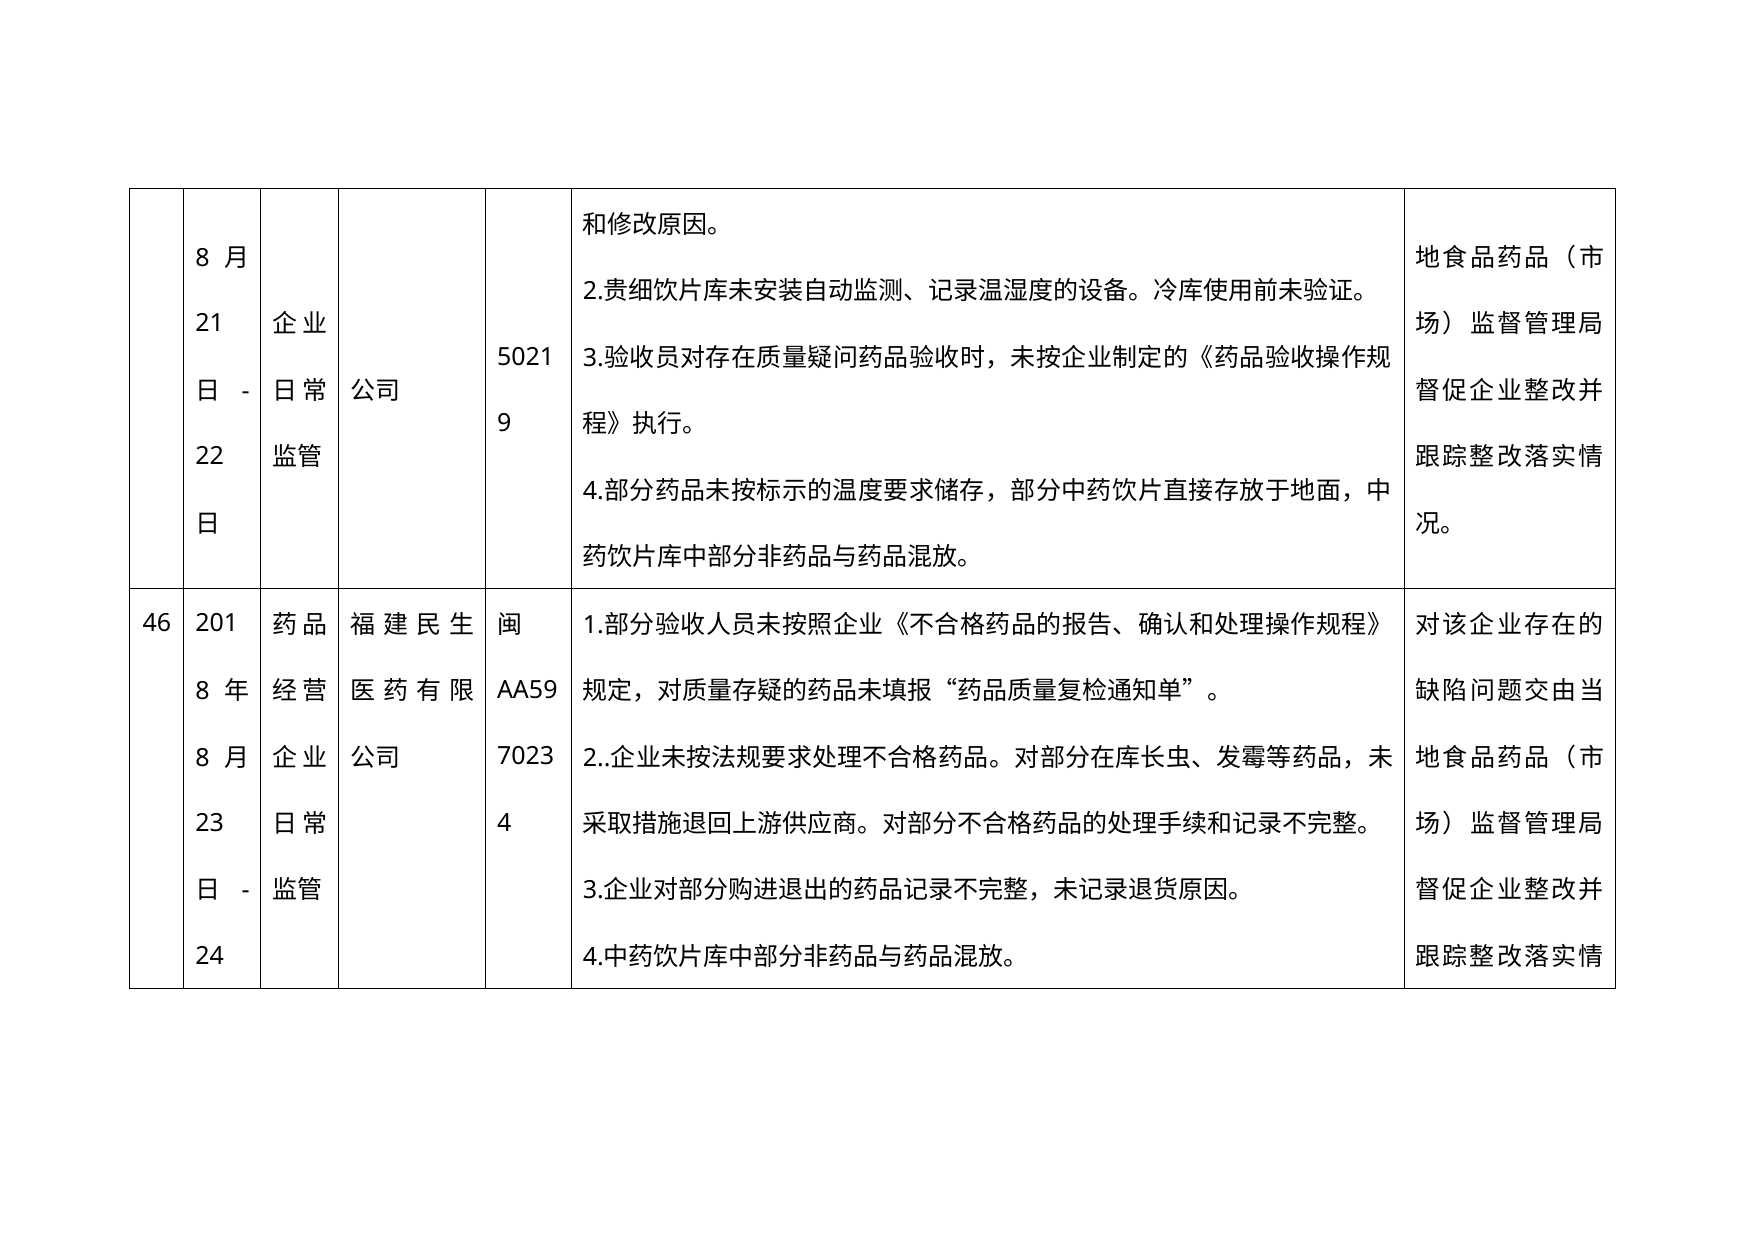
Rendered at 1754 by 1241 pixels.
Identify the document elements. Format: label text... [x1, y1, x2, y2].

table_cell 药品经营企业日常监管 [261, 589, 338, 988]
table_cell 45 [130, 189, 183, 588]
table_cell 泉州顺民医药有限公司 [339, 189, 485, 588]
table_cell 2018年8月23日-24日 [184, 589, 260, 988]
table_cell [572, 189, 1404, 588]
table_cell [572, 589, 1404, 988]
table_cell 福建民生医药有限公司 [339, 589, 485, 988]
table_cell 闽 AA5950219 [486, 189, 571, 588]
table_cell 药品经营企业日常监管 [261, 189, 338, 588]
table_cell 46 [130, 589, 183, 988]
table_cell 2018年8月21日-22日 [184, 189, 260, 588]
table_cell 闽 AA5970234 [486, 589, 571, 988]
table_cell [1405, 589, 1615, 988]
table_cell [1405, 189, 1615, 588]
